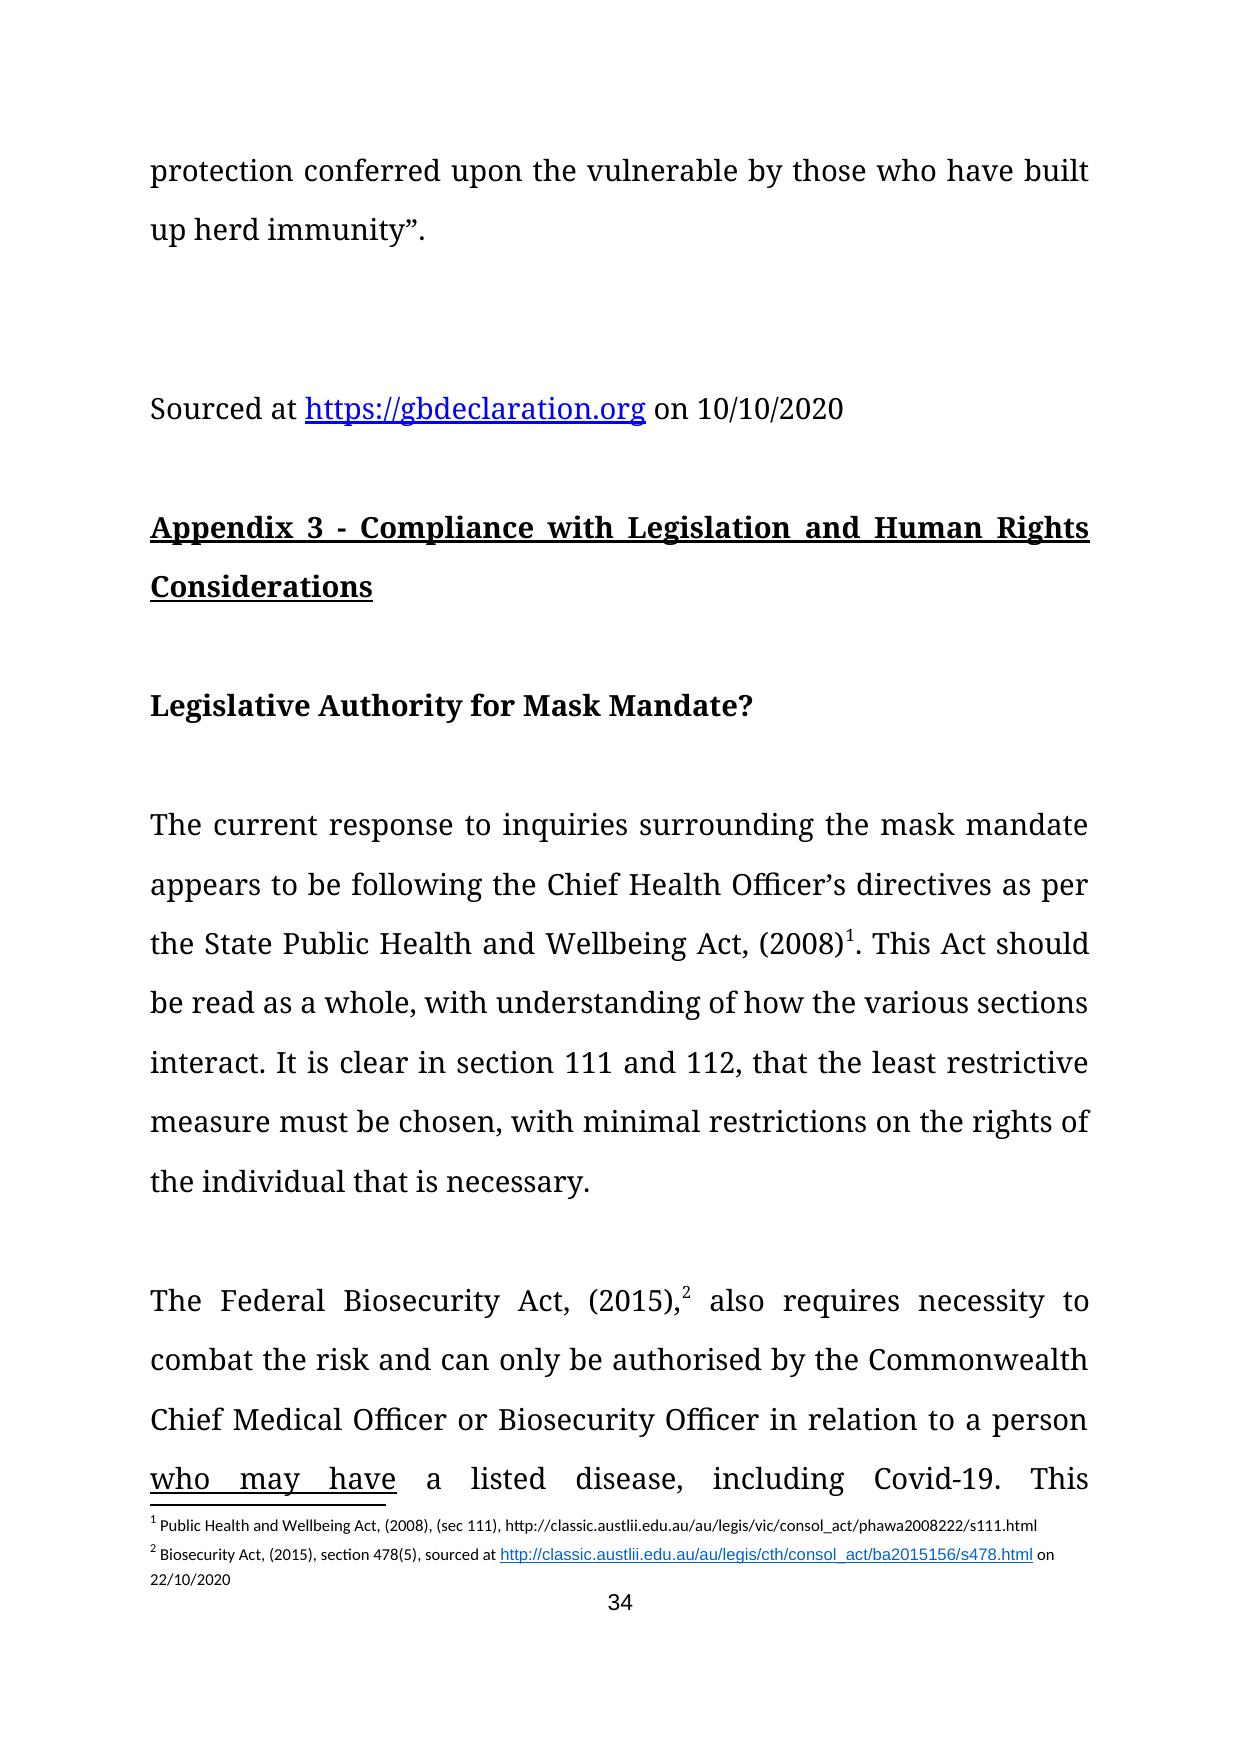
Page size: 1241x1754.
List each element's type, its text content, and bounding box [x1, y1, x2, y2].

text The current response to inquiries surrounding the mask mandate appears to be following the Chief Health Officer’s directives as per the State Public Health and Wellbeing Act, (2008). This Act should be read as a whole, with understanding of how the various sections interact. It is clear in section 111 and 112, that the least restrictive measure must be chosen, with minimal restrictions on the rights of the individual that is necessary. [150, 804, 1090, 1201]
text Sourced at https://gbdeclaration.org on 10/10/2020 [150, 388, 1090, 428]
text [150, 150, 1090, 249]
text Appendix 3 - Compliance with Legislation and Human Rights Considerations [150, 543, 1090, 606]
text Legislative Authority for Mask Mandate? [150, 685, 1090, 725]
text Appendix 3 - Compliance with Legislation and Human Rights Considerations [150, 507, 1090, 540]
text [150, 1280, 1090, 1498]
